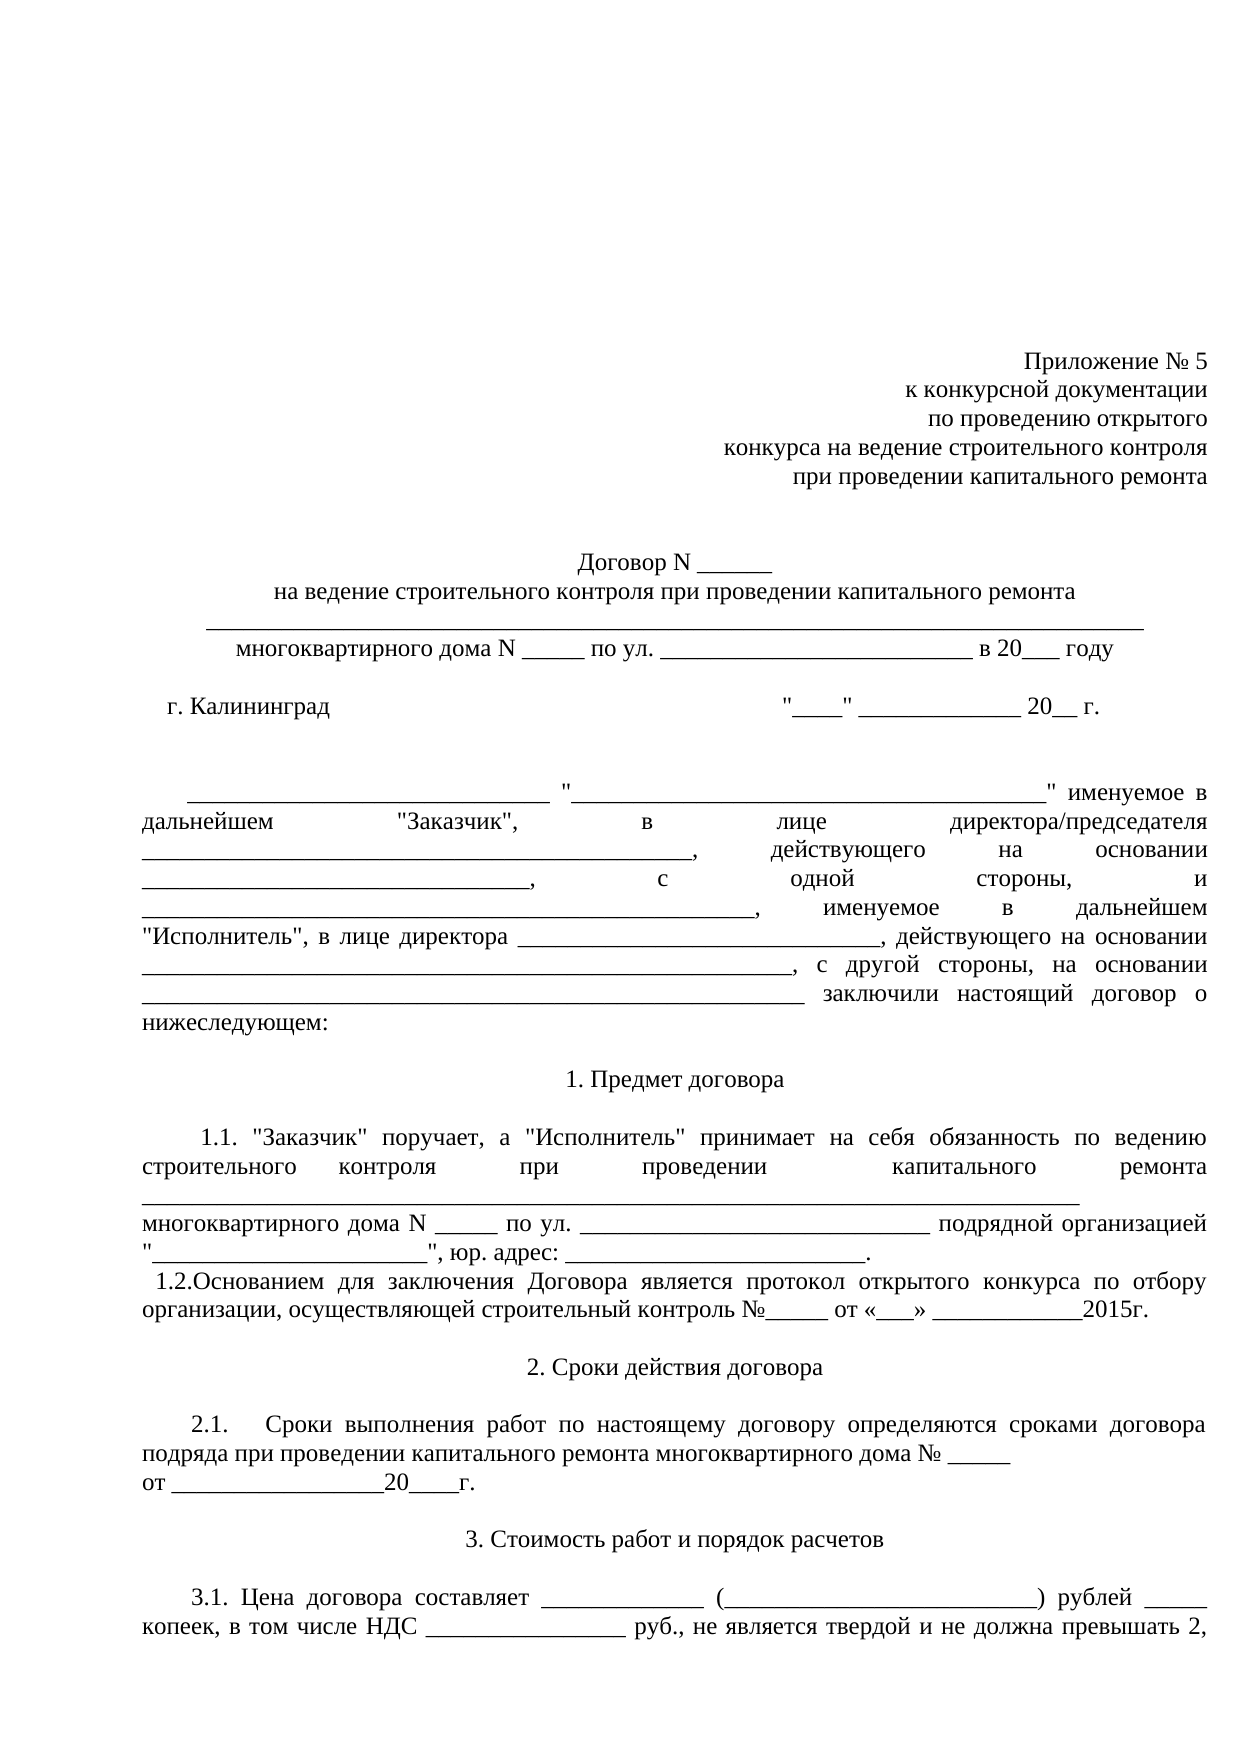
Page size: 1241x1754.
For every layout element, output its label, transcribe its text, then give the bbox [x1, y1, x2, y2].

text при проведении капитального ремонта [142, 461, 1208, 489]
text 1.1. "Заказчик" поручает, а "Исполнитель" принимает на себя обязанность по ведению строительного контроля при проведении капитального ремонта ___________________________________________________________________________ многоквартирного дома N _____ по ул. ____________________________ подрядной организацией "______________________", юр. адрес: ________________________. [142, 1122, 1208, 1266]
text по проведению открытого [142, 403, 1208, 432]
text 1. Предмет договора [142, 1064, 1208, 1093]
text к конкурсной документации [142, 374, 1208, 403]
text Приложение № 5 [142, 346, 1208, 374]
text 2.1. Сроки выполнения работ по настоящему договору определяются сроками договора подряда при проведении капитального ремонта многоквартирного дома № _____ [142, 1409, 1208, 1467]
text конкурса на ведение строительного контроля [142, 432, 1208, 461]
text 2. Сроки действия договора [142, 1352, 1208, 1381]
text ___________________________________________________________________________ [142, 604, 1208, 633]
text 3. Стоимость работ и порядок расчетов [142, 1524, 1208, 1553]
text г. Калининград "____" _____________ 20__ г. [142, 691, 1208, 719]
text _____________________________ "______________________________________" именуемое в дальнейшем "Заказчик", в лице директора/председателя ____________________________________________, действующего на основании _______________________________, с одной стороны, и _________________________________________________, именуемое в дальнейшем "Исполнитель", в лице директора _____________________________, действующего на основании ____________________________________________________, с другой стороны, на основании _____________________________________________________ заключили настоящий договор о нижеследующем: [142, 777, 1208, 1036]
text 1.2.Основанием для заключения Договора является протокол открытого конкурса по отбору организации, осуществляющей строительный контроль №_____ от «___» ____________2015г. [142, 1266, 1208, 1323]
text от _________________20____г. [142, 1467, 1208, 1496]
text на ведение строительного контроля при проведении капитального ремонта [142, 576, 1208, 604]
text Договор N ______ [142, 547, 1208, 576]
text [142, 1582, 1208, 1639]
text многоквартирного дома N _____ по ул. _________________________ в 20___ году [142, 633, 1208, 662]
